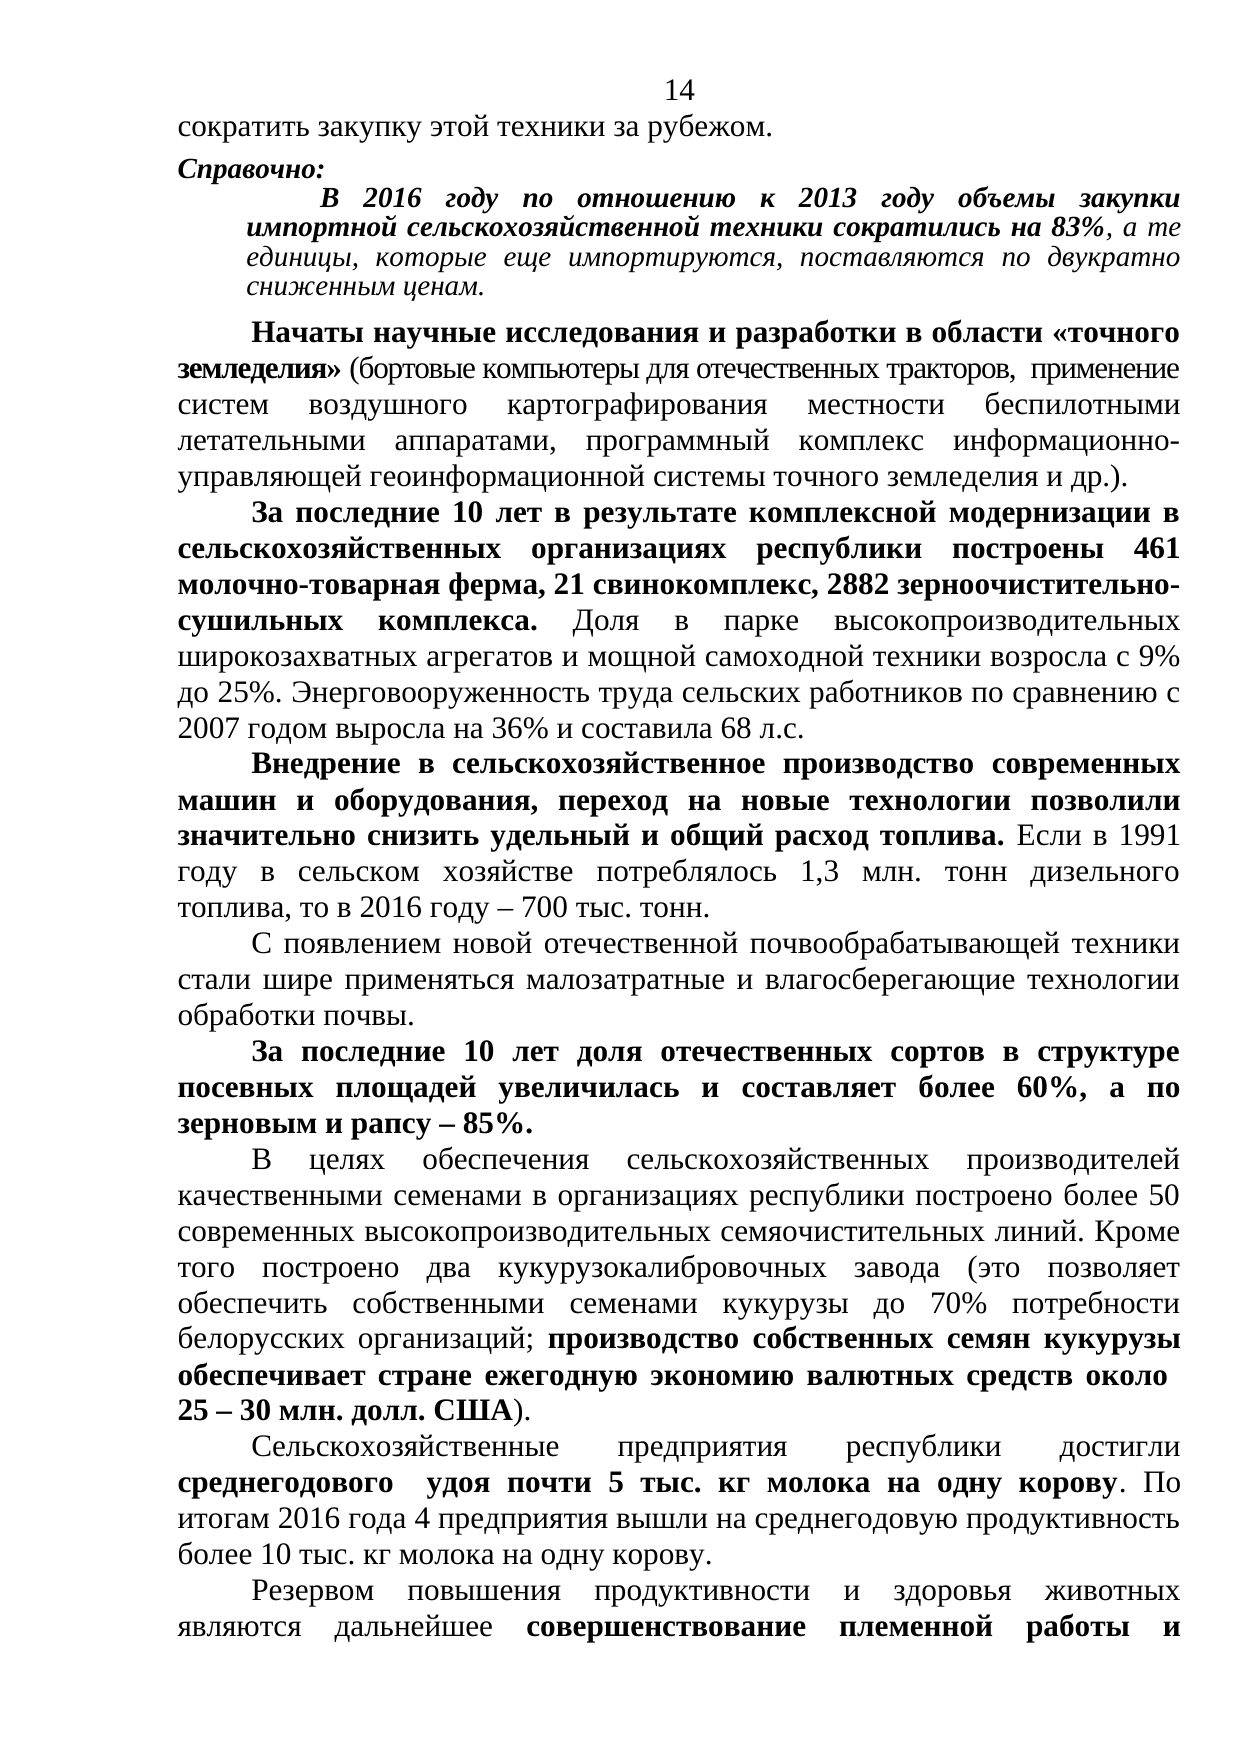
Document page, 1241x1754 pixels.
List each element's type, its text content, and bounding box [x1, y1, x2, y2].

text С появлением новой отечественной почвообрабатывающей техники стали шире применяться малозатратные и влагосберегающие технологии обработки почвы. [177, 924, 1181, 1032]
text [177, 107, 1181, 143]
text За последние 10 лет доля отечественных сортов в структуре посевных площадей увеличилась и составляет более 60%, а по зерновым и рапсу – 85%. [177, 1032, 1181, 1140]
text Справочно: [177, 155, 1181, 184]
text В 2016 году по отношению к 2013 году объемы закупки импортной сельскохозяйственной техники сократились на 83%, а те единицы, которые еще импортируются, поставляются по двукратно сниженным ценам. [246, 184, 1181, 301]
text Начаты научные исследования и разработки в области «точного земледелия» (бортовые компьютеры для отечественных тракторов, применение систем воздушного картографирования местности беспилотными летательными аппаратами, программный комплекс информационно-управляющей геоинформационной системы точного земледелия и др.). [177, 313, 1181, 493]
text Внедрение в сельскохозяйственное производство современных машин и оборудования, переход на новые технологии позволили значительно снизить удельный и общий расход топлива. Если в 1991 году в сельском хозяйстве потреблялось 1,3 млн. тонн дизельного топлива, то в 2016 году – 700 тыс. тонн. [177, 745, 1181, 924]
text Сельскохозяйственные предприятия республики достигли среднегодового удоя почти 5 тыс. кг молока на одну корову. По итогам 2016 года 4 предприятия вышли на среднегодовую продуктивность более 10 тыс. кг молока на одну корову. [177, 1428, 1181, 1571]
text В целях обеспечения сельскохозяйственных производителей качественными семенами в организациях республики построено более 50 современных высокопроизводительных семяочистительных линий. Кроме того построено два кукурузокалибровочных завода (это позволяет обеспечить собственными семенами кукурузы до 70% потребности белорусских организаций; производство собственных семян кукурузы обеспечивает стране ежегодную экономию валютных средств около 25 – 30 млн. долл. США). [177, 1140, 1181, 1428]
text За последние 10 лет в результате комплексной модернизации в сельскохозяйственных организациях республики построены 461 молочно-товарная ферма, 21 свинокомплекс, 2882 зерноочистительно-сушильных комплекса. Доля в парке высокопроизводительных широкозахватных агрегатов и мощной самоходной техники возросла с 9% до 25%. Энерговооруженность труда сельских работников по сравнению с 2007 годом выросла на 36% и составила .с. [177, 493, 1181, 745]
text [177, 1571, 1181, 1643]
